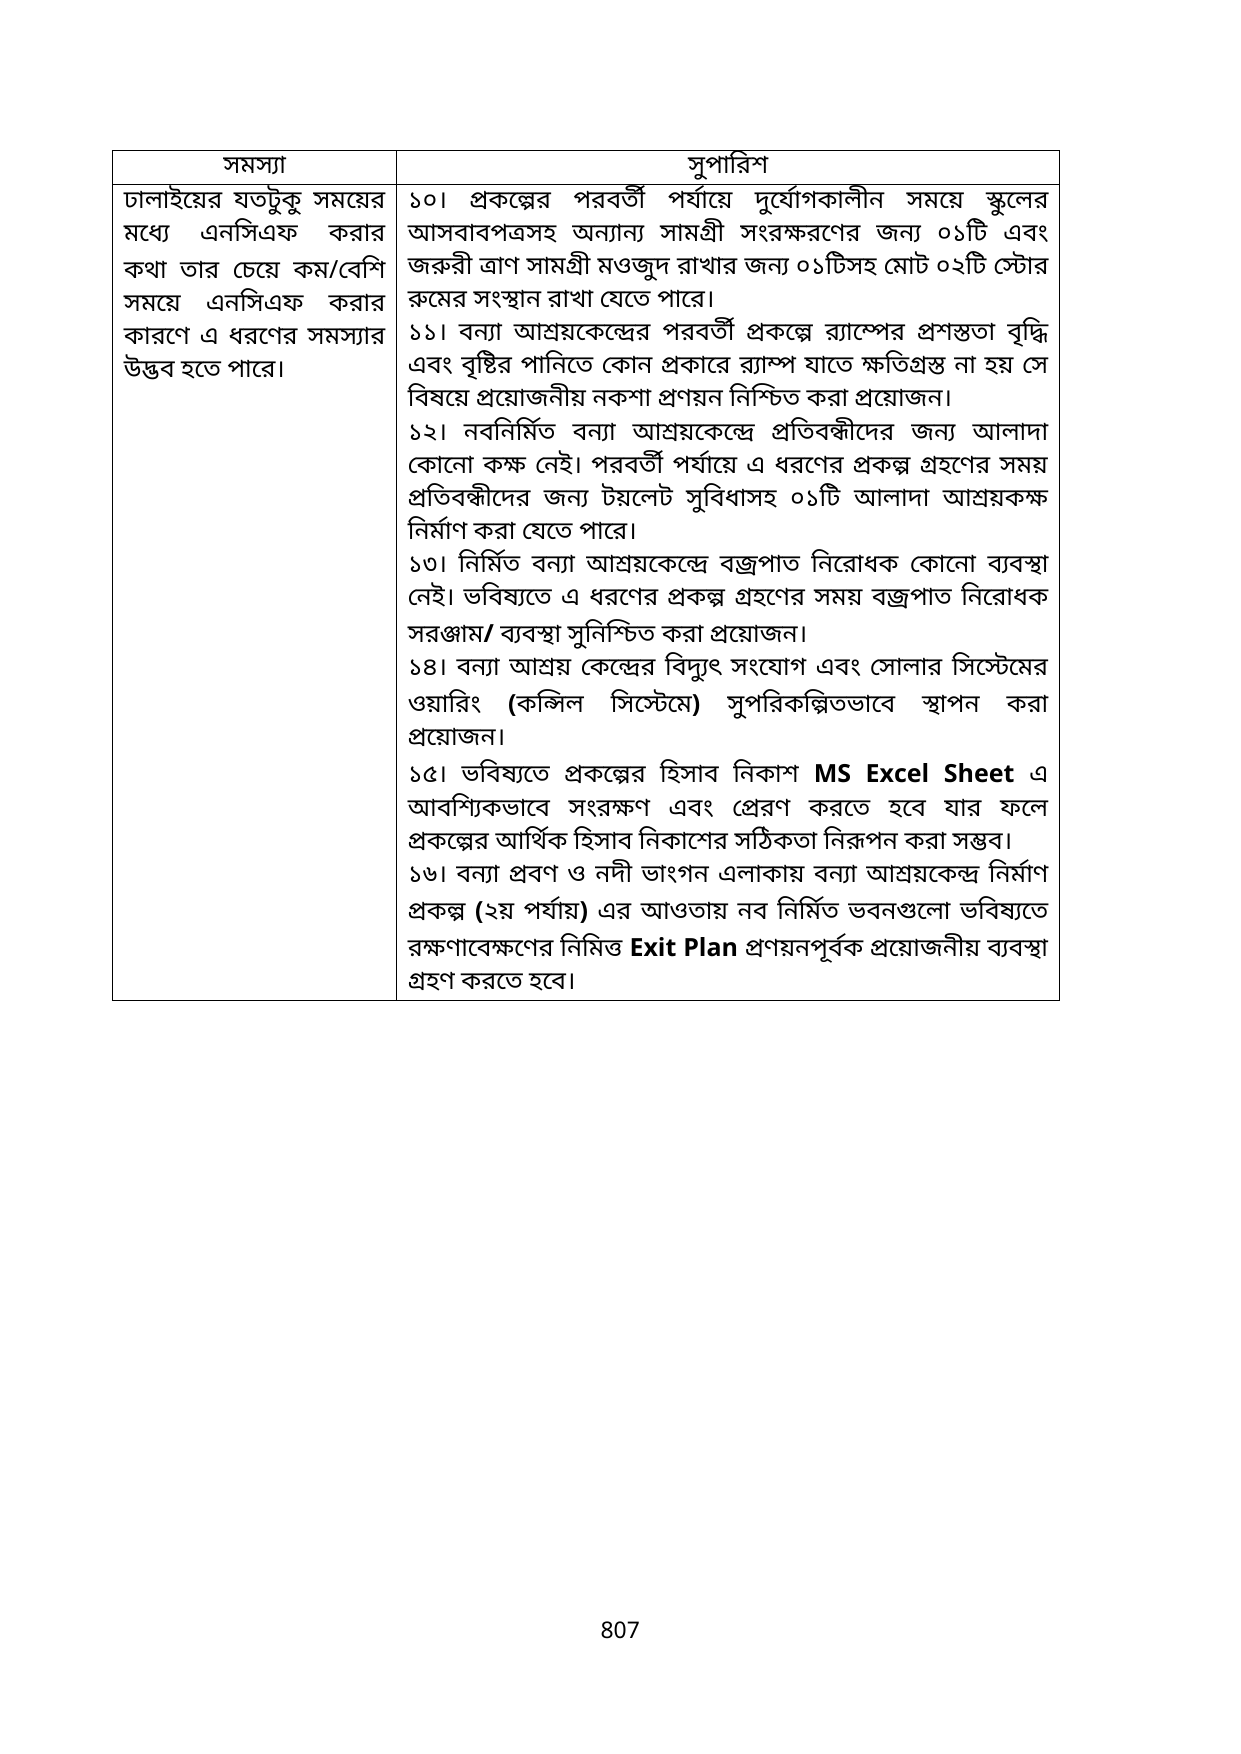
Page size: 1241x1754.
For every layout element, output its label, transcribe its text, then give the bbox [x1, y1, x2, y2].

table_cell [113, 185, 396, 999]
table_header সমস্যা [113, 151, 396, 184]
table_header সুপারিশ [397, 151, 1059, 184]
